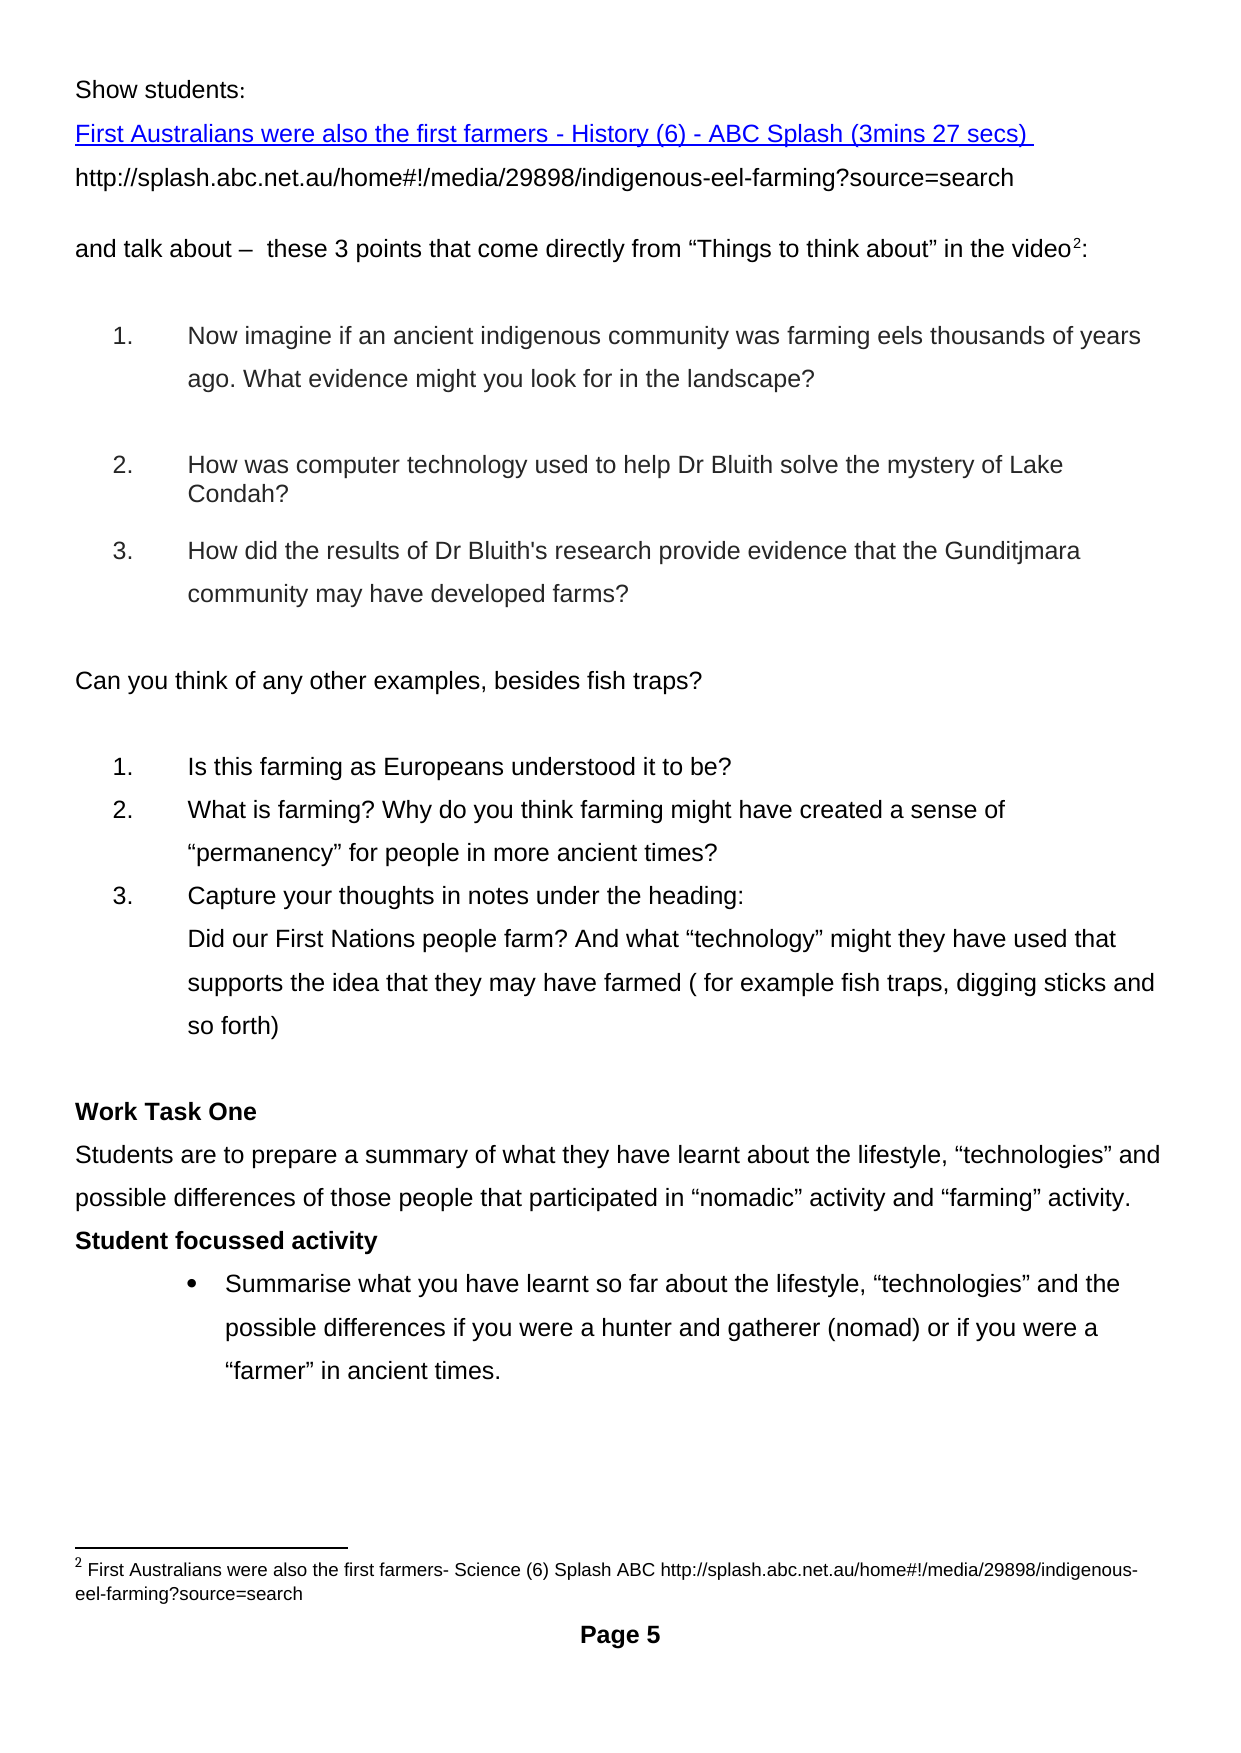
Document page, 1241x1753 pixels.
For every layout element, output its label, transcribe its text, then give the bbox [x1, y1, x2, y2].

text Work Task One [75, 1097, 1165, 1126]
list How did the results of Dr Bluith's research provide evidence that the Gunditjmara community may have developed farms? [112, 536, 1165, 608]
text and talk about – these 3 points that come directly from “Things to think about” in the video: [75, 234, 1165, 263]
text First Australians were also the first farmers - History (6) - ABC Splash (3mins 27 secs) [75, 119, 1165, 148]
list Capture your thoughts in notes under the heading: Did our First Nations people farm? And what “technology” might they have used that supports the idea that they may have farmed ( for example fish traps, digging sticks and so forth) [112, 881, 1165, 1039]
list Is this farming as Europeans understood it to be? [112, 752, 1165, 781]
text Show students: [75, 75, 1165, 105]
text Can you think of any other examples, besides fish traps? [75, 666, 1165, 694]
text Students are to prepare a summary of what they have learnt about the lifestyle, “technologies” and possible differences of those people that participated in “nomadic” activity and “farming” activity. [75, 1140, 1165, 1212]
list What is farming? Why do you think farming might have created a sense of “permanency” for people in more ancient times? [112, 795, 1165, 867]
text Student focussed activity [75, 1226, 1165, 1255]
list How was computer technology used to help Dr Bluith solve the mystery of Lake Condah? [112, 450, 1165, 508]
text http://splash.abc.net.au/home#!/media/29898/indigenous-eel-farming?source=search [75, 163, 1165, 191]
list Summarise what you have learnt so far about the lifestyle, “technologies” and the possible differences if you were a hunter and gatherer (nomad) or if you were a “farmer” in ancient times. [187, 1269, 1165, 1384]
list Now imagine if an ancient indigenous community was farming eels thousands of years ago. What evidence might you look for in the landscape? [112, 321, 1165, 393]
